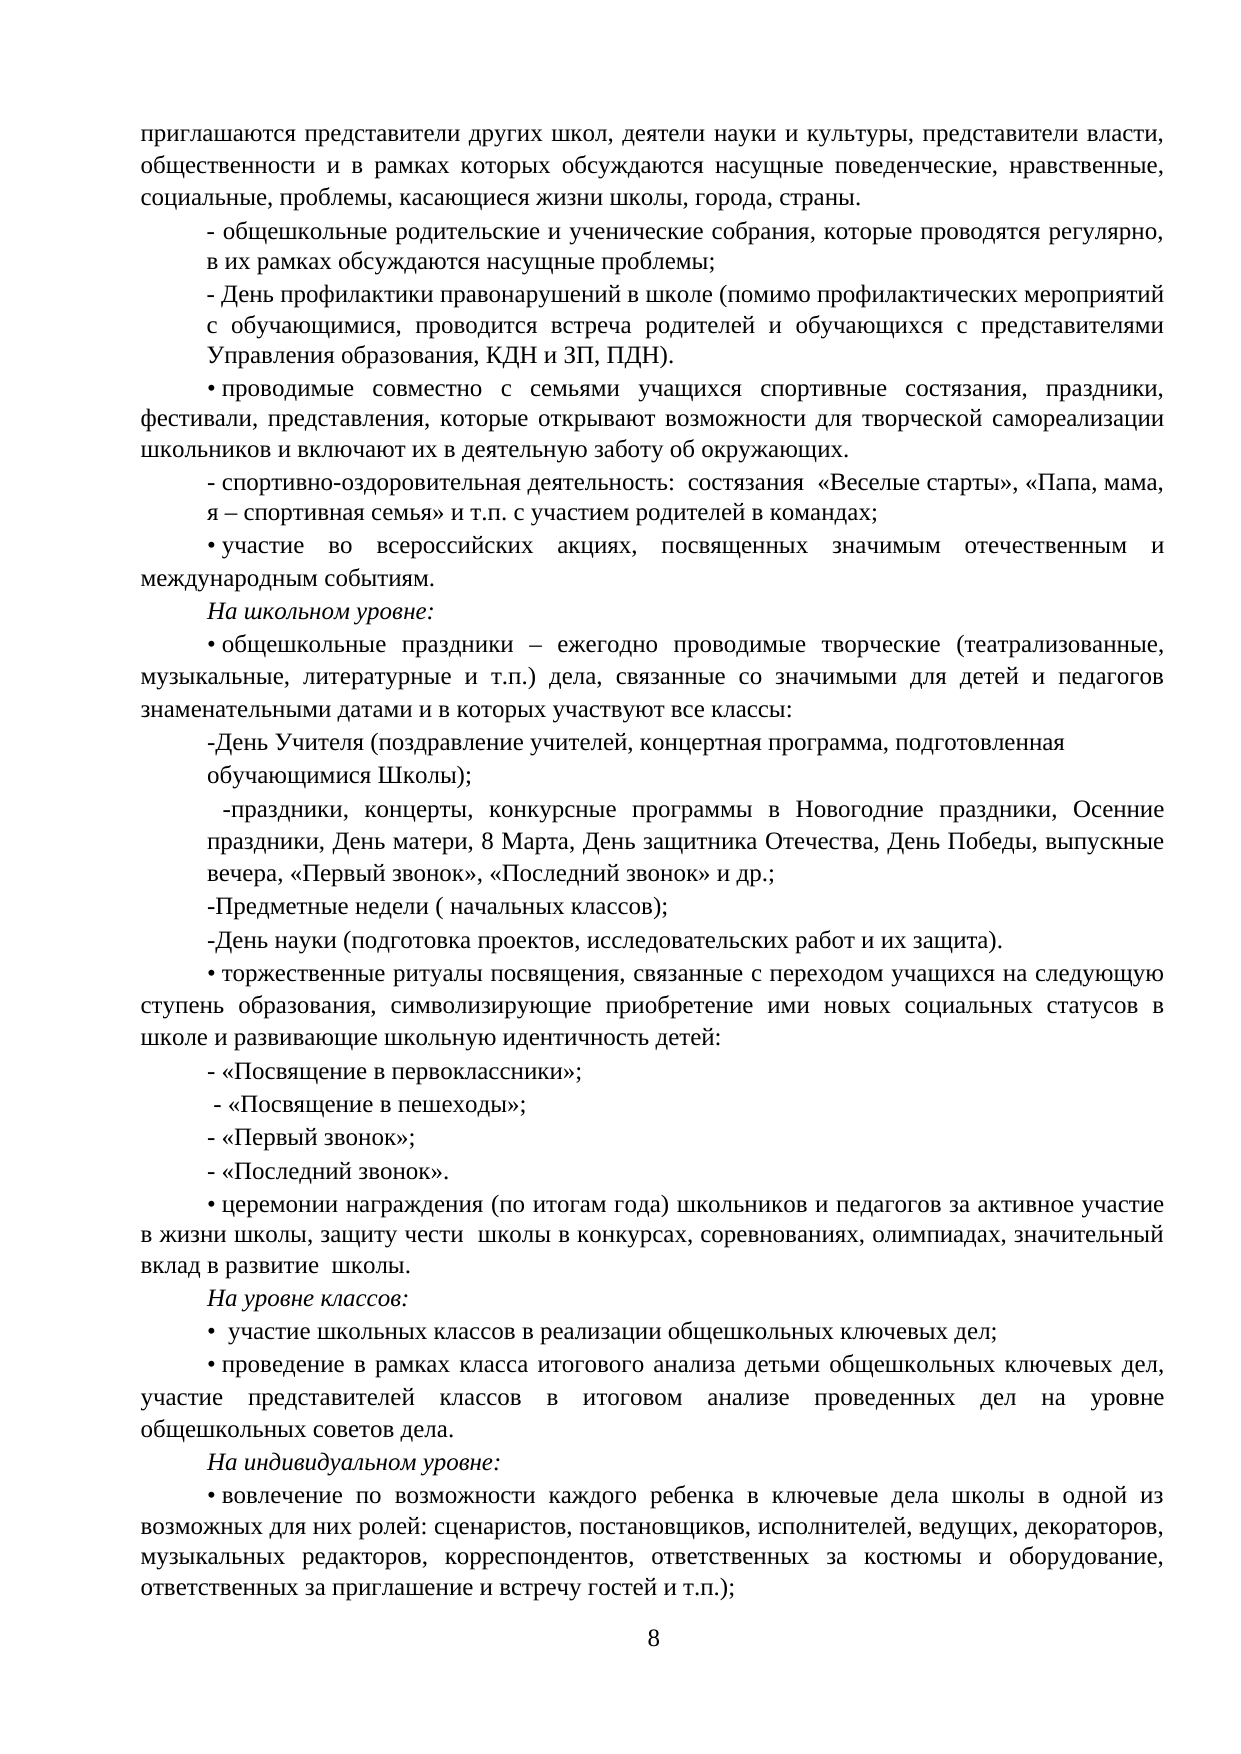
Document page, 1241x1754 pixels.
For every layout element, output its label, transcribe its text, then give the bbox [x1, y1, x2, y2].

text -Предметные недели ( начальных классов); [207, 891, 1165, 920]
list - общешкольные родительские и ученические собрания, которые проводятся регулярно, в их рамках обсуждаются насущные проблемы; [206, 216, 1165, 275]
text На школьном уровне: [140, 596, 1167, 625]
list торжественные ритуалы посвящения, связанные с переходом учащихся на следующую ступень образования, символизирующие приобретение ими новых социальных статусов в школе и развивающие школьную идентичность детей: [140, 958, 1165, 1051]
text - «Посвящение в пешеходы»; [207, 1089, 1165, 1118]
list проведение в рамках класса итогового анализа детьми общешкольных ключевых дел, участие представителей классов в итоговом анализе проведенных дел на уровне общешкольных советов дела. [140, 1349, 1165, 1443]
text На индивидуальном уровне: [140, 1447, 1167, 1476]
text На уровне классов: [140, 1283, 1167, 1312]
list церемонии награждения (по итогам года) школьников и педагогов за активное участие в жизни школы, защиту чести школы в конкурсах, соревнованиях, олимпиадах, значительный вклад в развитие школы. [140, 1189, 1165, 1279]
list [140, 118, 1165, 211]
text - «Последний звонок». [207, 1156, 1165, 1184]
text -День Учителя (поздравление учителей, концертная программа, подготовленная [207, 727, 1165, 756]
list общешкольные праздники – ежегодно проводимые творческие (театрализованные, музыкальные, литературные и т.п.) дела, связанные со значимыми для детей и педагогов знаменательными датами и в которых участвуют все классы: [140, 629, 1165, 722]
text обучающимися Школы); [207, 760, 1165, 789]
text - спортивно-оздоровительная деятельность: состязания «Веселые старты», «Папа, мама, я – спортивная семья» и т.п. с участием родителей в командах; [207, 467, 1165, 526]
text - «Первый звонок»; [207, 1122, 1165, 1151]
text -День науки (подготовка проектов, исследовательских работ и их защита). [207, 925, 1165, 953]
list вовлечение по возможности каждого ребенка в ключевые дела школы в одной из возможных для них ролей: сценаристов, постановщиков, исполнителей, ведущих, декораторов, музыкальных редакторов, корреспондентов, ответственных за костюмы и оборудование, ответственных за приглашение и встречу гостей и т.п.); [140, 1481, 1165, 1601]
text - День профилактики правонарушений в школе (помимо профилактических мероприятий с обучающимися, проводится встреча родителей и обучающихся с представителями Управления образования, КДН и ЗП, ПДН). [206, 279, 1165, 369]
text - «Посвящение в первоклассники»; [207, 1056, 1165, 1084]
list участие школьных классов в реализации общешкольных ключевых дел; [140, 1316, 1165, 1345]
list проводимые совместно с семьями учащихся спортивные состязания, праздники, фестивали, представления, которые открывают возможности для творческой самореализации школьников и включают их в деятельную заботу об окружающих. [140, 373, 1165, 463]
text -праздники, концерты, конкурсные программы в Новогодние праздники, Осенние праздники, День матери, 8 Марта, День защитника Отечества, День Победы, выпускные вечера, «Первый звонок», «Последний звонок» и др.; [207, 794, 1165, 887]
list участие во всероссийских акциях, посвященных значимым отечественным и международным событиям. [140, 530, 1165, 591]
